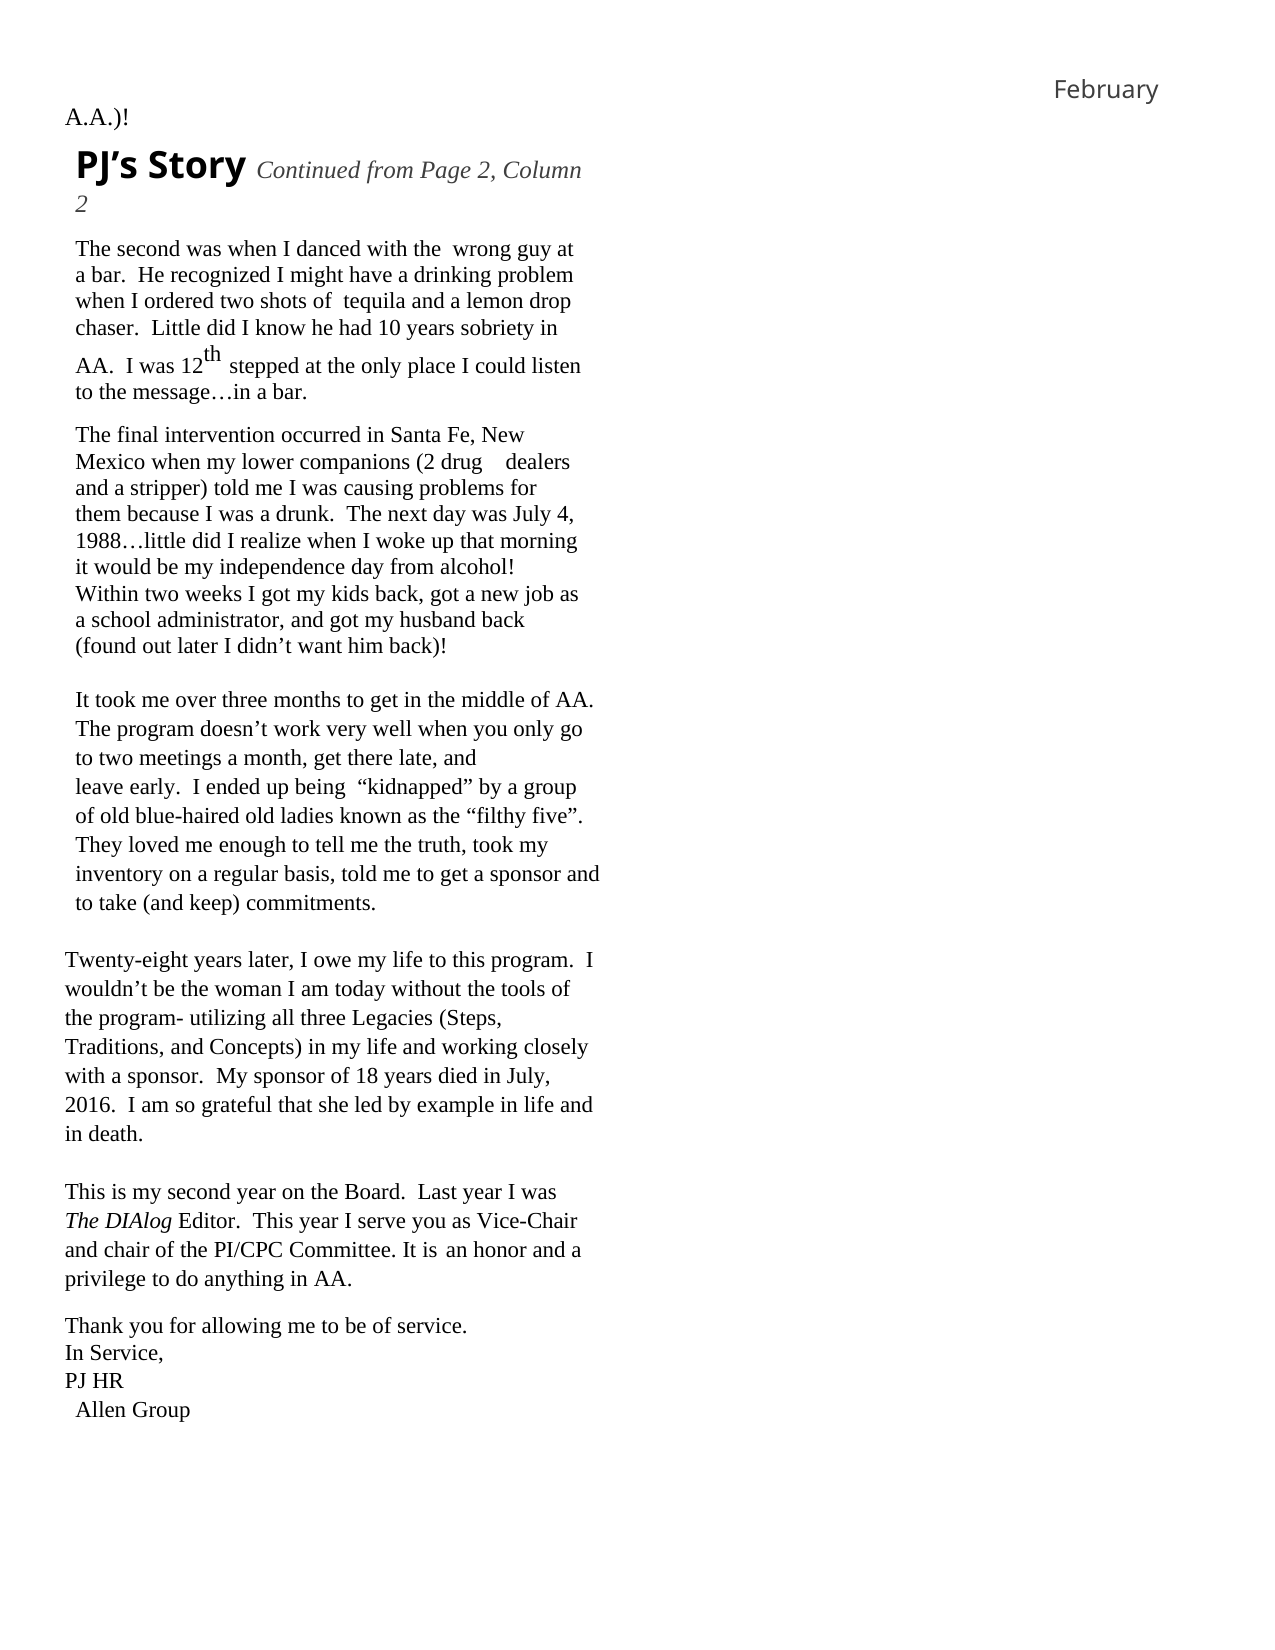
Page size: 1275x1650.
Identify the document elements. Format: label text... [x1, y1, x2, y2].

text In Service, PJ HR [64, 1338, 184, 1393]
text The second was when I danced with the wrong guy at a bar. He recognized I might have a drinking problem when I ordered two shots of tequila and a lemon drop chaser. Little did I know he had 10 years sobriety in AA. I was 12th stepped at the only place I could listen to the message…in a bar. [75, 235, 587, 404]
text The final intervention occurred in Santa Fe, New Mexico when my lower companions (2 drug dealers and a stripper) told me I was causing problems for them because I was a drunk. The next day was July 4, 1988…little did I realize when I woke up that morning it would be my independence day from alcohol! Within two weeks I got my kids back, got a new job as a school administrator, and got my husband back (found out later I didn’t want him back)! [75, 421, 587, 659]
text leave early. I ended up being “kidnapped” by a group of old blue-haired old ladies known as the “filthy five”. They loved me enough to tell me the truth, took my inventory on a regular basis, told me to get a sponsor and to take (and keep) commitments. [75, 773, 601, 915]
text It took me over three months to get in the middle of AA. The program doesn’t work very well when you only go to two meetings a month, get there late, and [75, 686, 601, 770]
text Allen Group [75, 1396, 601, 1423]
text PJ’s Story Continued from Page 2, Column 2 [75, 138, 587, 218]
text Thank you for allowing me to be of service. [64, 1312, 601, 1338]
text This is my second year on the Board. Last year I was The DIAlog Editor. This year I serve you as Vice-Chair and chair of the PI/CPC Committee. It is an honor and a privilege to do anything in AA. [64, 1178, 592, 1291]
text Twenty-eight years later, I owe my life to this program. I wouldn’t be the woman I am today without the tools of the program- utilizing all three Legacies (Steps, Traditions, and Concepts) in my life and working closely with a sponsor. My sponsor of 18 years died in July, 2016. I am so grateful that she led by example in life and in death. [64, 947, 601, 1147]
